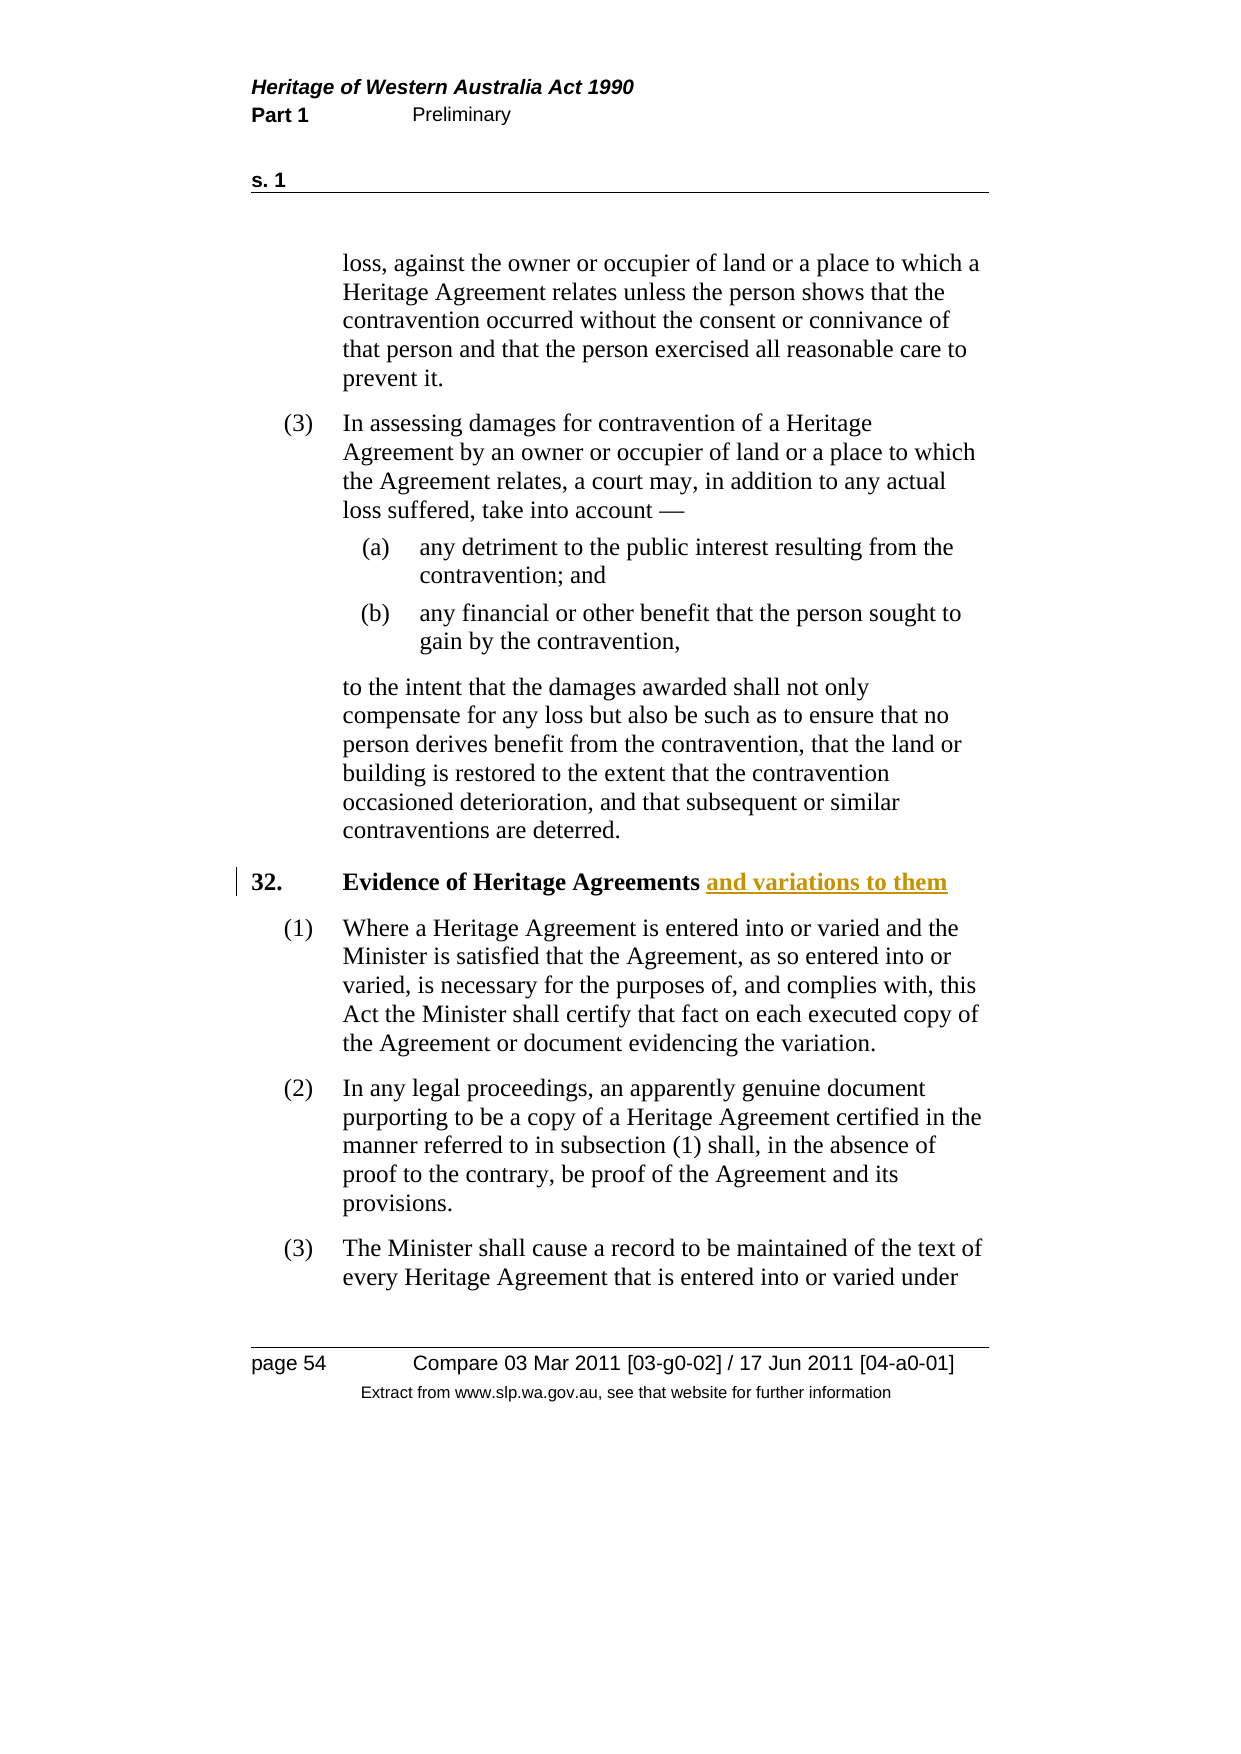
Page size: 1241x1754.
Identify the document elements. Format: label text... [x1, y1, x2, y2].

text (3) In assessing damages for contravention of a Heritage Agreement by an owner or occupier of land or a place to which the Agreement relates, a court may, in addition to any actual loss suffered, take into account — [251, 408, 989, 523]
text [251, 248, 989, 392]
text (1) Where a Heritage Agreement is entered into or varied and the Minister is satisfied that the Agreement, as so entered into or varied, is necessary for the purposes of, and complies with, this Act the Minister shall certify that fact on each executed copy of the Agreement or document evidencing the variation. [251, 913, 989, 1056]
text to the intent that the damages awarded shall not only compensate for any loss but also be such as to ensure that no person derives benefit from the contravention, that the land or building is restored to the extent that the contravention occasioned deterioration, and that subsequent or similar contraventions are deterred. [251, 672, 989, 844]
subtitle 32. Evidence of Heritage Agreements [251, 867, 989, 896]
text (a) any detriment to the public interest resulting from the contravention; and [251, 532, 989, 589]
text (2) In any legal proceedings, an apparently genuine document purporting to be a copy of a Heritage Agreement certified in the manner referred to in subsection (1) shall, in the absence of proof to the contrary, be proof of the Agreement and its provisions. [251, 1073, 989, 1217]
text (b) any financial or other benefit that the person sought to gain by the contravention, [251, 598, 989, 655]
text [251, 1233, 989, 1291]
